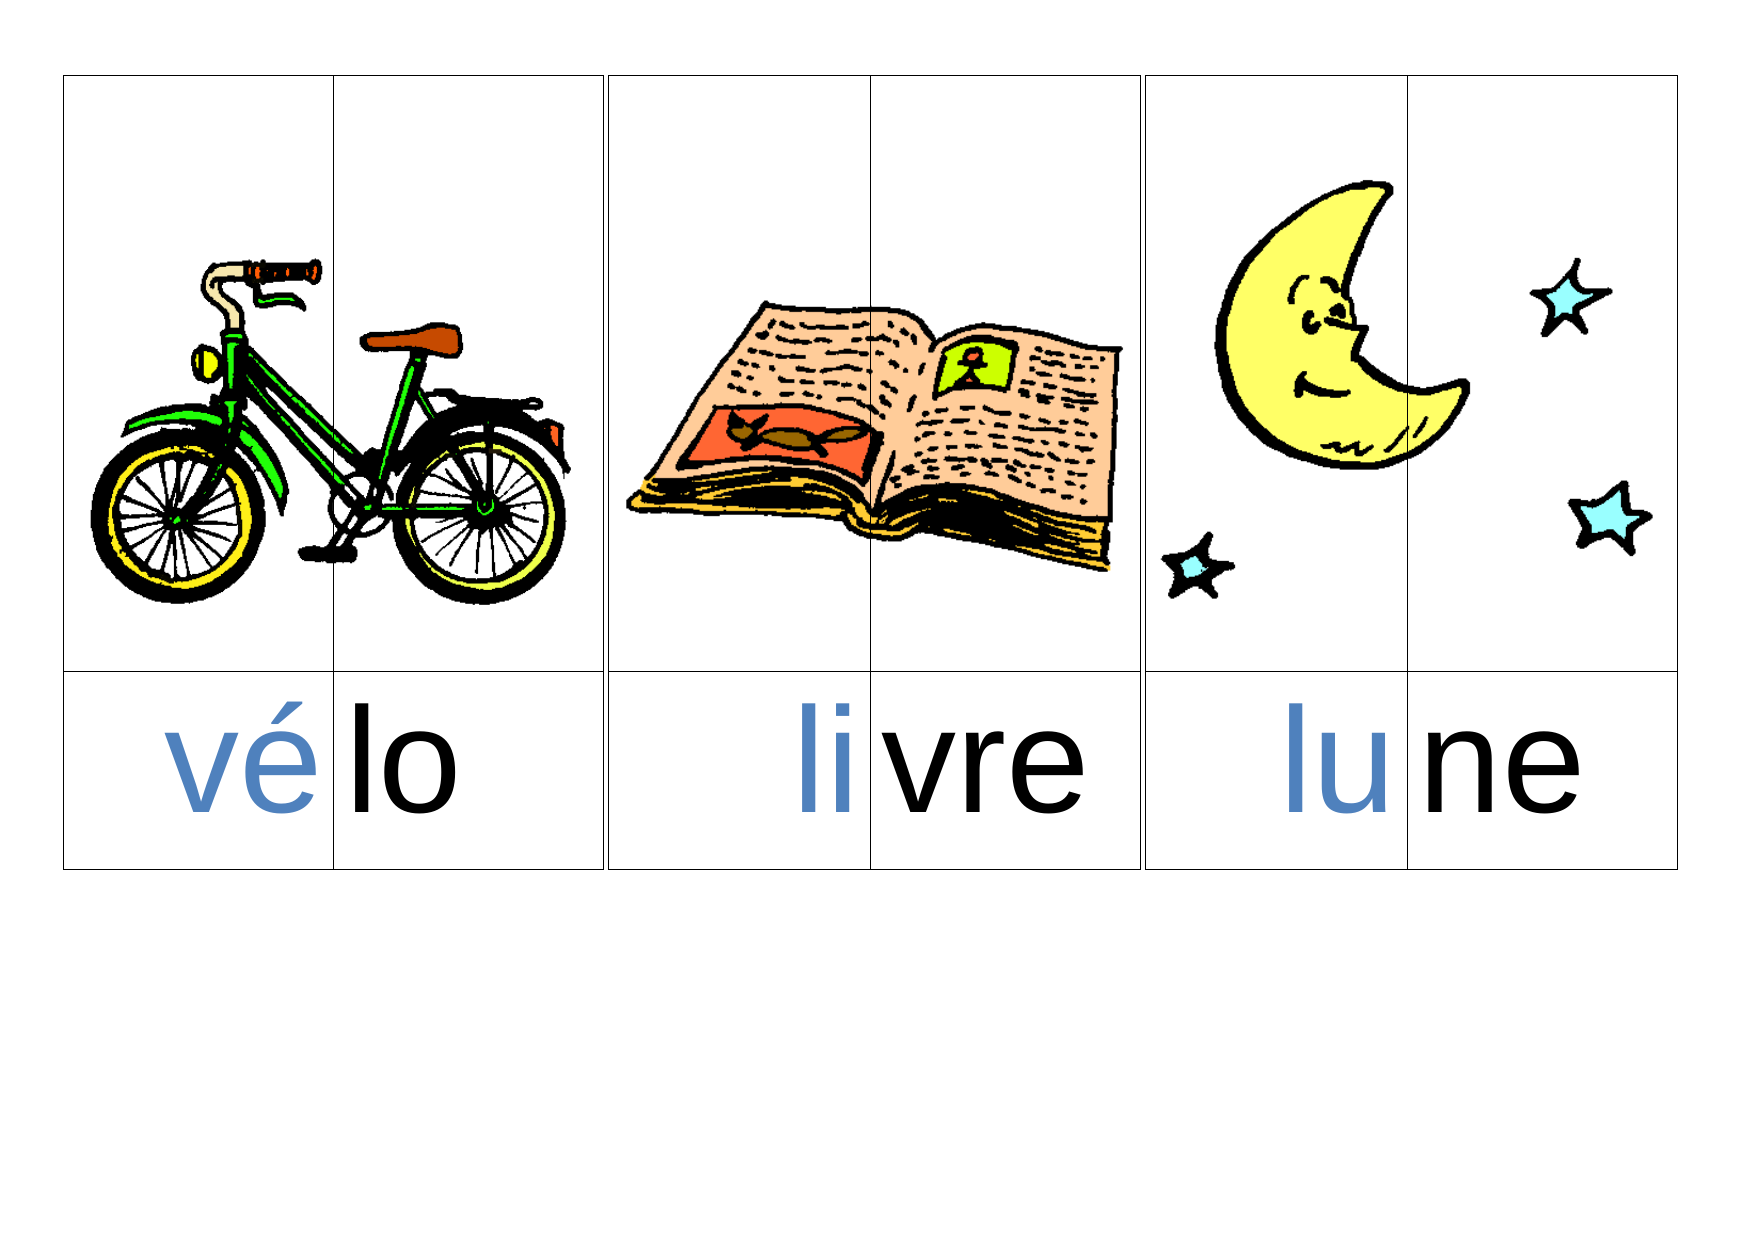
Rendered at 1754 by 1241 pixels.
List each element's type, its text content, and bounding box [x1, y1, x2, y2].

table_header [1408, 76, 1677, 671]
table_header [1146, 76, 1407, 671]
table_cell li [609, 672, 870, 869]
table_cell ne [1408, 672, 1677, 869]
table_header [334, 76, 603, 671]
table_cell lu [1146, 672, 1407, 869]
table_header [609, 76, 870, 671]
table_cell vre [871, 672, 1140, 869]
table_cell lo [334, 672, 603, 869]
table_header [64, 76, 333, 671]
table_header [871, 76, 1140, 671]
table_cell vé [64, 672, 333, 869]
picture [1141, 168, 1145, 617]
